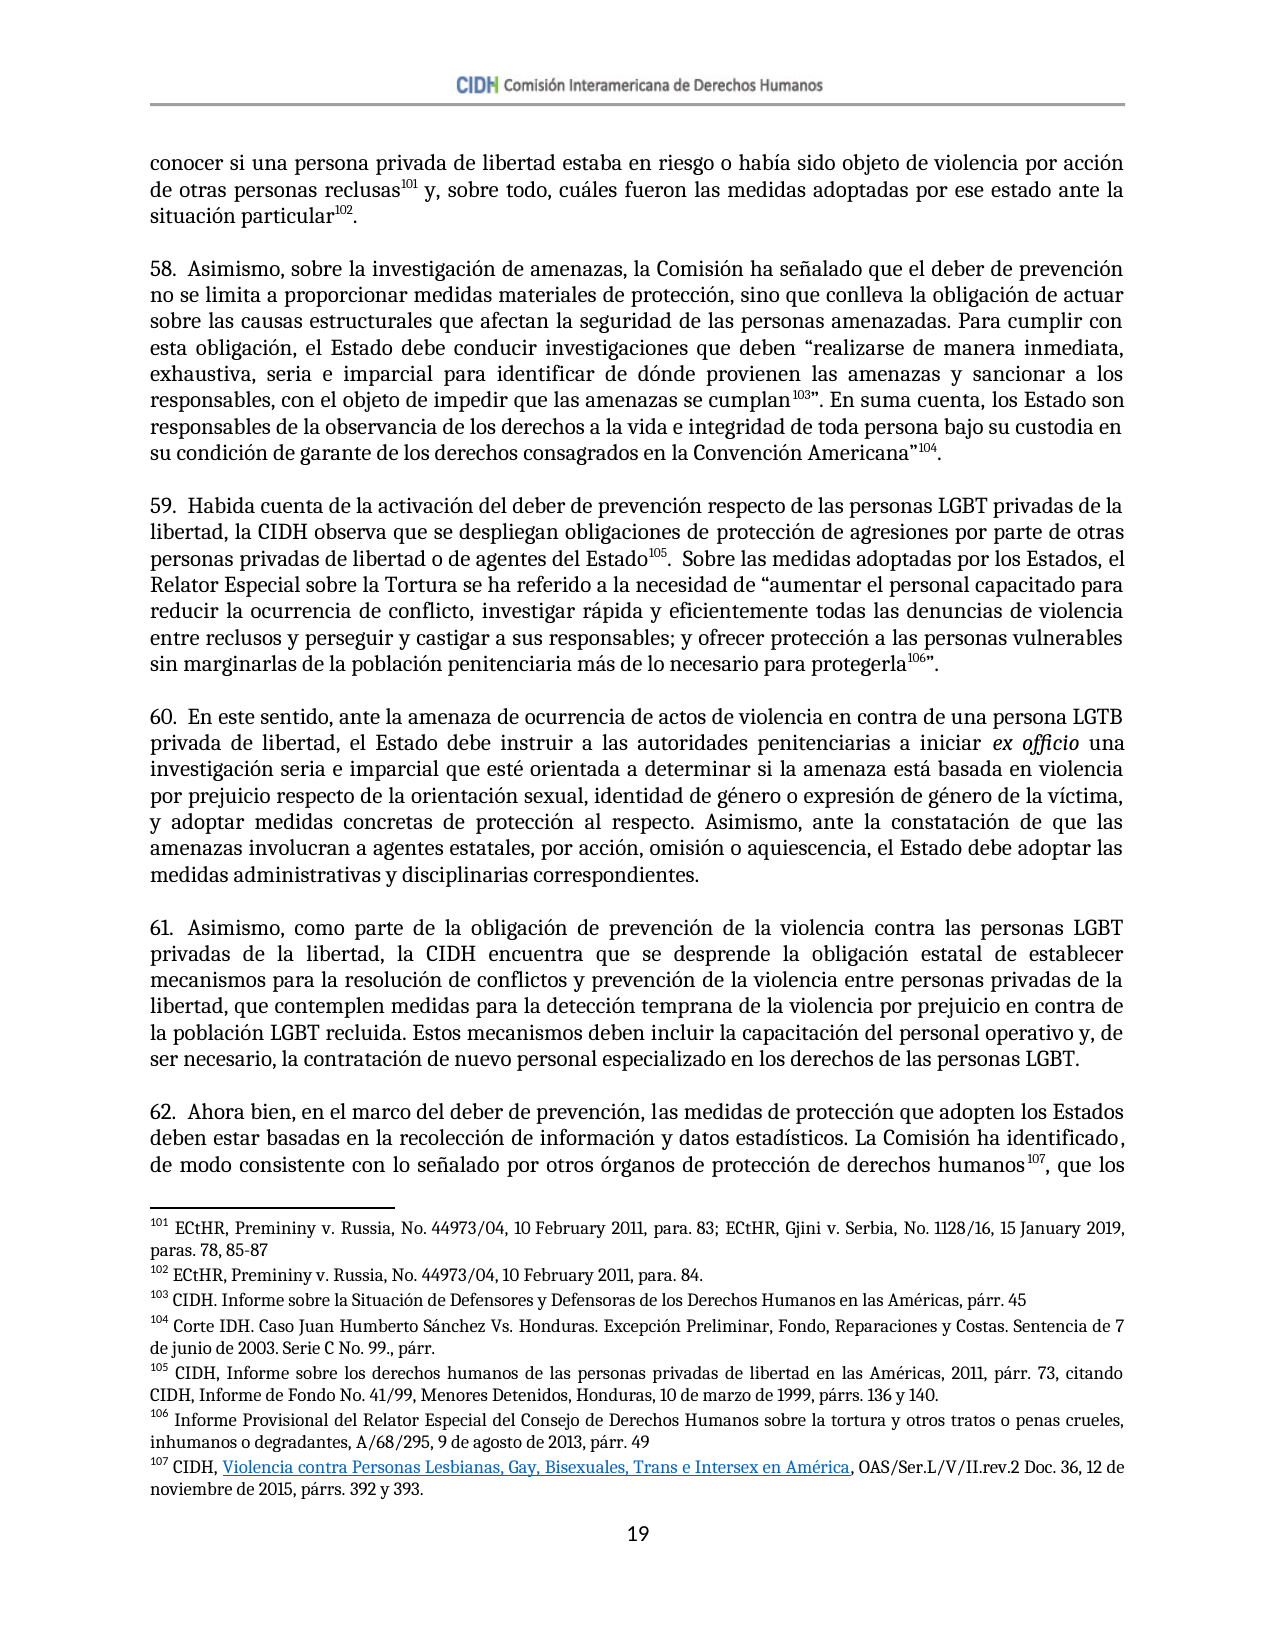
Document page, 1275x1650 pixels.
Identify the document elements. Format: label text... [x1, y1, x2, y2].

list Asimismo, sobre la investigación de amenazas, la Comisión ha señalado que el deber de prevención no se limita a proporcionar medidas materiales de protección, sino que conlleva la obligación de actuar sobre las causas estructurales que afectan la seguridad de las personas amenazadas. Para cumplir con esta obligación, el Estado debe conducir investigaciones que deben “realizarse de manera inmediata, exhaustiva, seria e imparcial para identificar de dónde provienen las amenazas y sancionar a los responsables, con el objeto de impedir que las amenazas se cumplan”. En suma cuenta, los Estado son responsables de la observancia de los derechos a la vida e integridad de toda persona bajo su custodia en su condición de garante de los derechos consagrados en la Convención Americana”. [150, 255, 1125, 466]
list Asimismo, como parte de la obligación de prevención de la violencia contra las personas LGBT privadas de la libertad, la CIDH encuentra que se desprende la obligación estatal de establecer mecanismos para la resolución de conflictos y prevención de la violencia entre personas privadas de la libertad, que contemplen medidas para la detección temprana de la violencia por prejuicio en contra de la población LGBT recluida. Estos mecanismos deben incluir la capacitación del personal operativo y, de ser necesario, la contratación de nuevo personal especializado en los derechos de las personas LGBT. [150, 914, 1125, 1072]
list En este sentido, ante la amenaza de ocurrencia de actos de violencia en contra de una persona LGTB privada de libertad, el Estado debe instruir a las autoridades penitenciarias a iniciar ex officio una investigación seria e imparcial que esté orientada a determinar si la amenaza está basada en violencia por prejuicio respecto de la orientación sexual, identidad de género o expresión de género de la víctima, y adoptar medidas concretas de protección al respecto. Asimismo, ante la constatación de que las amenazas involucran a agentes estatales, por acción, omisión o aquiescencia, el Estado debe adoptar las medidas administrativas y disciplinarias correspondientes. [150, 703, 1125, 888]
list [150, 1099, 1125, 1178]
picture [450, 75, 826, 96]
list Habida cuenta de la activación del deber de prevención respecto de las personas LGBT privadas de la libertad, la CIDH observa que se despliegan obligaciones de protección de agresiones por parte de otras personas privadas de libertad o de agentes del Estado. Sobre las medidas adoptadas por los Estados, el Relator Especial sobre la Tortura se ha referido a la necesidad de “aumentar el personal capacitado para reducir la ocurrencia de conflicto, investigar rápida y eficientemente todas las denuncias de violencia entre reclusos y perseguir y castigar a sus responsables; y ofrecer protección a las personas vulnerables sin marginarlas de la población penitenciaria más de lo necesario para protegerla”. [150, 493, 1125, 677]
list Para la Comisión, este nivel de riesgo generalizado, al que se encuentran expuestas las personas LGBT privadas de libertad, activa el deber internacional de prevención de vulneraciones a los derechos a la vida y la integridad. En el Sistema Interamericano, la activación de este deber ha sido caracterizado en función de si el Estado tenía o debía tener conocimiento de una situación de riesgo; si dicho riesgo era real e inmediato, y genera la obligación de los Estados de adoptar las medidas que razonablemente se esperaban para evitar que dicho riesgo se verificara. Por su parte, la Corte Europea ha recalcado la obligación de los Estados de ejercer mecanismos de supervisión y control para prevenir y advertir los hechos de violencia entre la población penitenciaria, especialmente si el Estado conocía o debía conocer si una persona privada de libertad estaba en riesgo o había sido objeto de violencia por acción de otras personas reclusas y, sobre todo, cuáles fueron las medidas adoptadas por ese estado ante la situación particular. [150, 150, 1125, 229]
